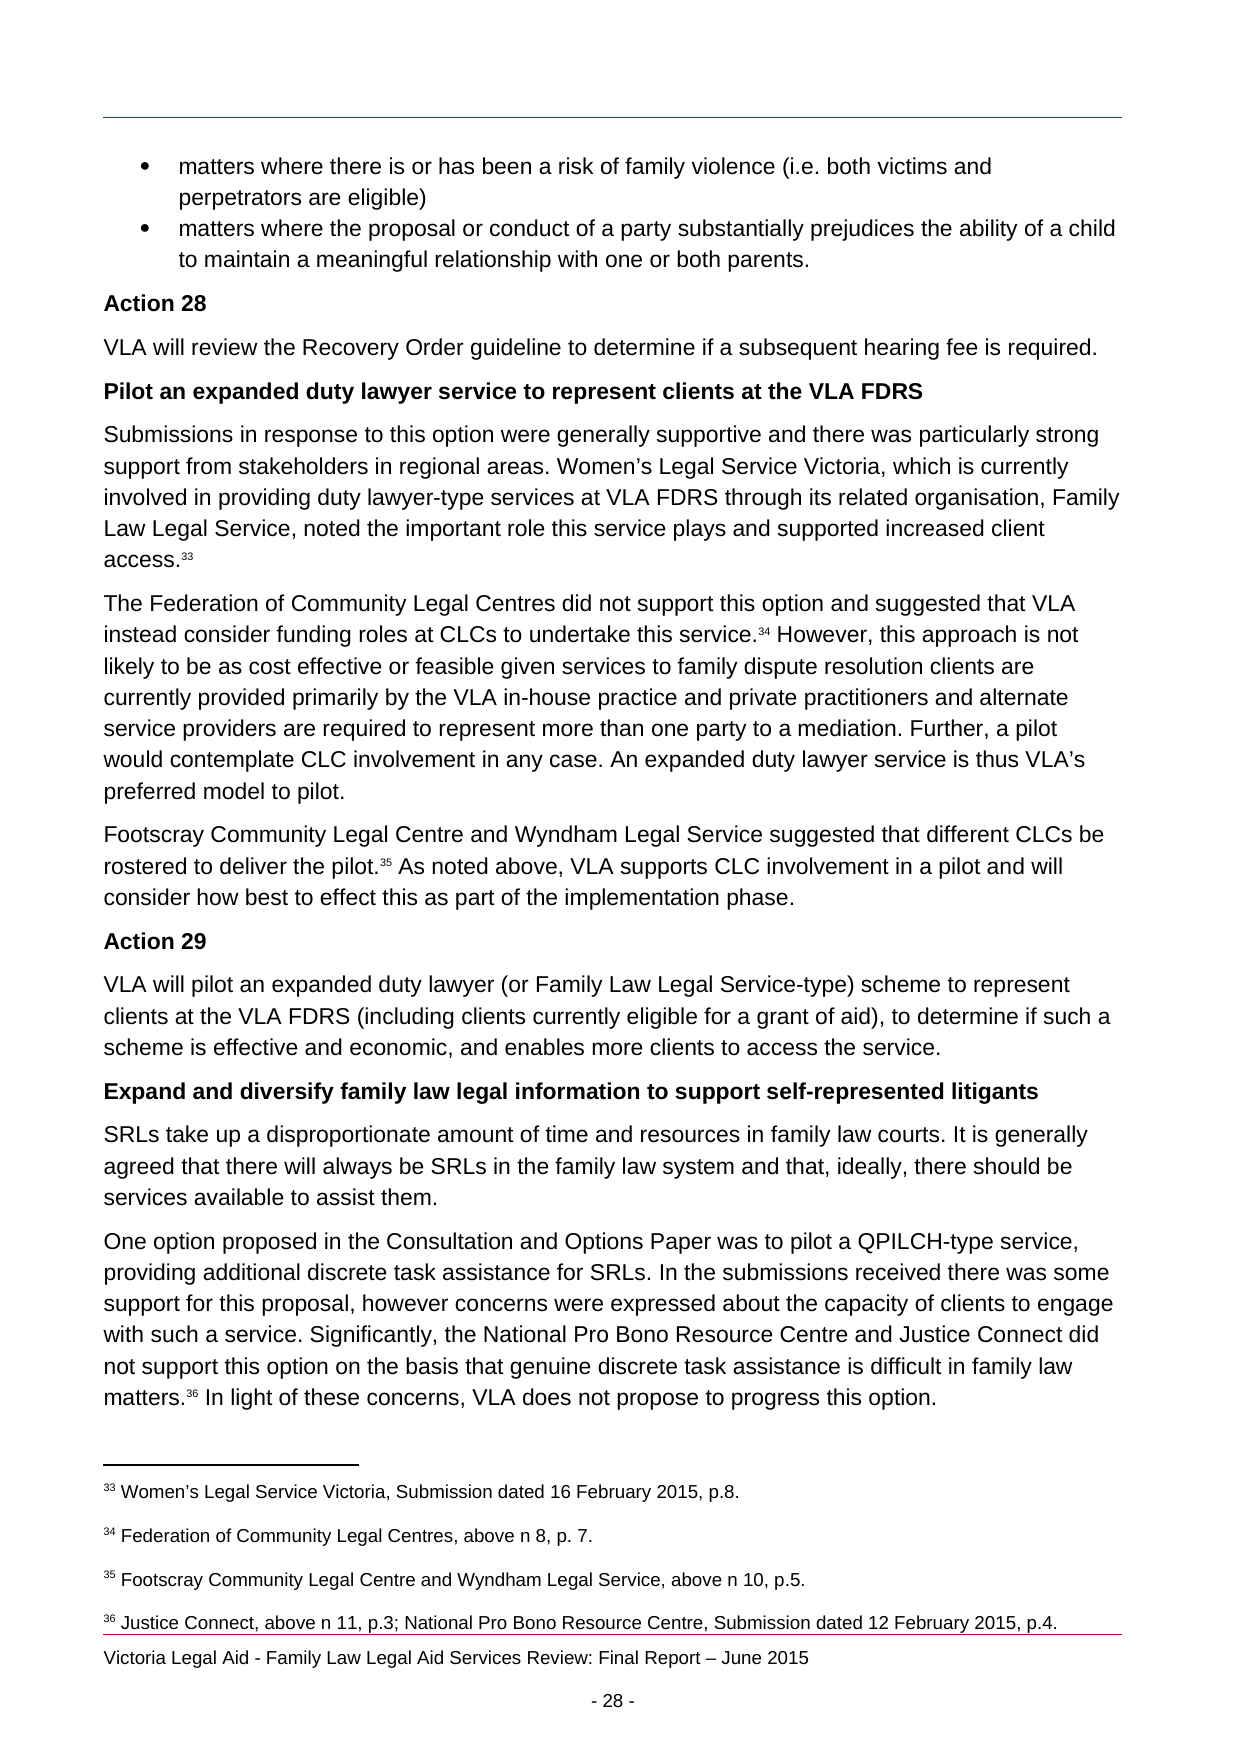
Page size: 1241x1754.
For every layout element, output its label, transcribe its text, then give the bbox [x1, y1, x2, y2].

text Action 28 [103, 285, 1122, 316]
text SRLs take up a disproportionate amount of time and resources in family law courts. It is generally agreed that there will always be SRLs in the family law system and that, ideally, there should be services available to assist them. [103, 1116, 1122, 1210]
list matters where the proposal or conduct of a party substantially prejudices the ability of a child to maintain a meaningful relationship with one or both parents. [141, 210, 1122, 273]
text Action 29 [103, 923, 1122, 954]
text One option proposed in the Consultation and Options Paper was to pilot a QPILCH-type service, providing additional discrete task assistance for SRLs. In the submissions received there was some support for this proposal, however concerns were expressed about the capacity of clients to engage with such a service. Significantly, the National Pro Bono Resource Centre and Justice Connect did not support this option on the basis that genuine discrete task assistance is difficult in family law matters. In light of these concerns, VLA does not propose to progress this option. [103, 1223, 1122, 1410]
list matters where there is or has been a risk of family violence (i.e. both victims and perpetrators are eligible) [141, 148, 1122, 210]
text The Federation of Community Legal Centres did not support this option and suggested that VLA instead consider funding roles at CLCs to undertake this service. However, this approach is not likely to be as cost effective or feasible given services to family dispute resolution clients are currently provided primarily by the VLA in-house practice and private practitioners and alternate service providers are required to represent more than one party to a mediation. Further, a pilot would contemplate CLC involvement in any case. An expanded duty lawyer service is thus VLA’s preferred model to pilot. [103, 585, 1122, 804]
text Footscray Community Legal Centre and Wyndham Legal Service suggested that different CLCs be rostered to deliver the pilot. As noted above, VLA supports CLC involvement in a pilot and will consider how best to effect this as part of the implementation phase. [103, 816, 1122, 910]
text VLA will pilot an expanded duty lawyer (or Family Law Legal Service-type) scheme to represent clients at the VLA FDRS (including clients currently eligible for a grant of aid), to determine if such a scheme is effective and economic, and enables more clients to access the service. [103, 966, 1122, 1060]
text VLA will review the Recovery Order guideline to determine if a subsequent hearing fee is required. [103, 329, 1122, 360]
text Submissions in response to this option were generally supportive and there was particularly strong support from stakeholders in regional areas. Women’s Legal Service Victoria, which is currently involved in providing duty lawyer-type services at VLA FDRS through its related organisation, Family Law Legal Service, noted the important role this service plays and supported increased client access. [103, 416, 1122, 573]
text Pilot an expanded duty lawyer service to represent clients at the VLA FDRS [103, 373, 1122, 404]
text Expand and diversify family law legal information to support self-represented litigants [103, 1073, 1122, 1104]
